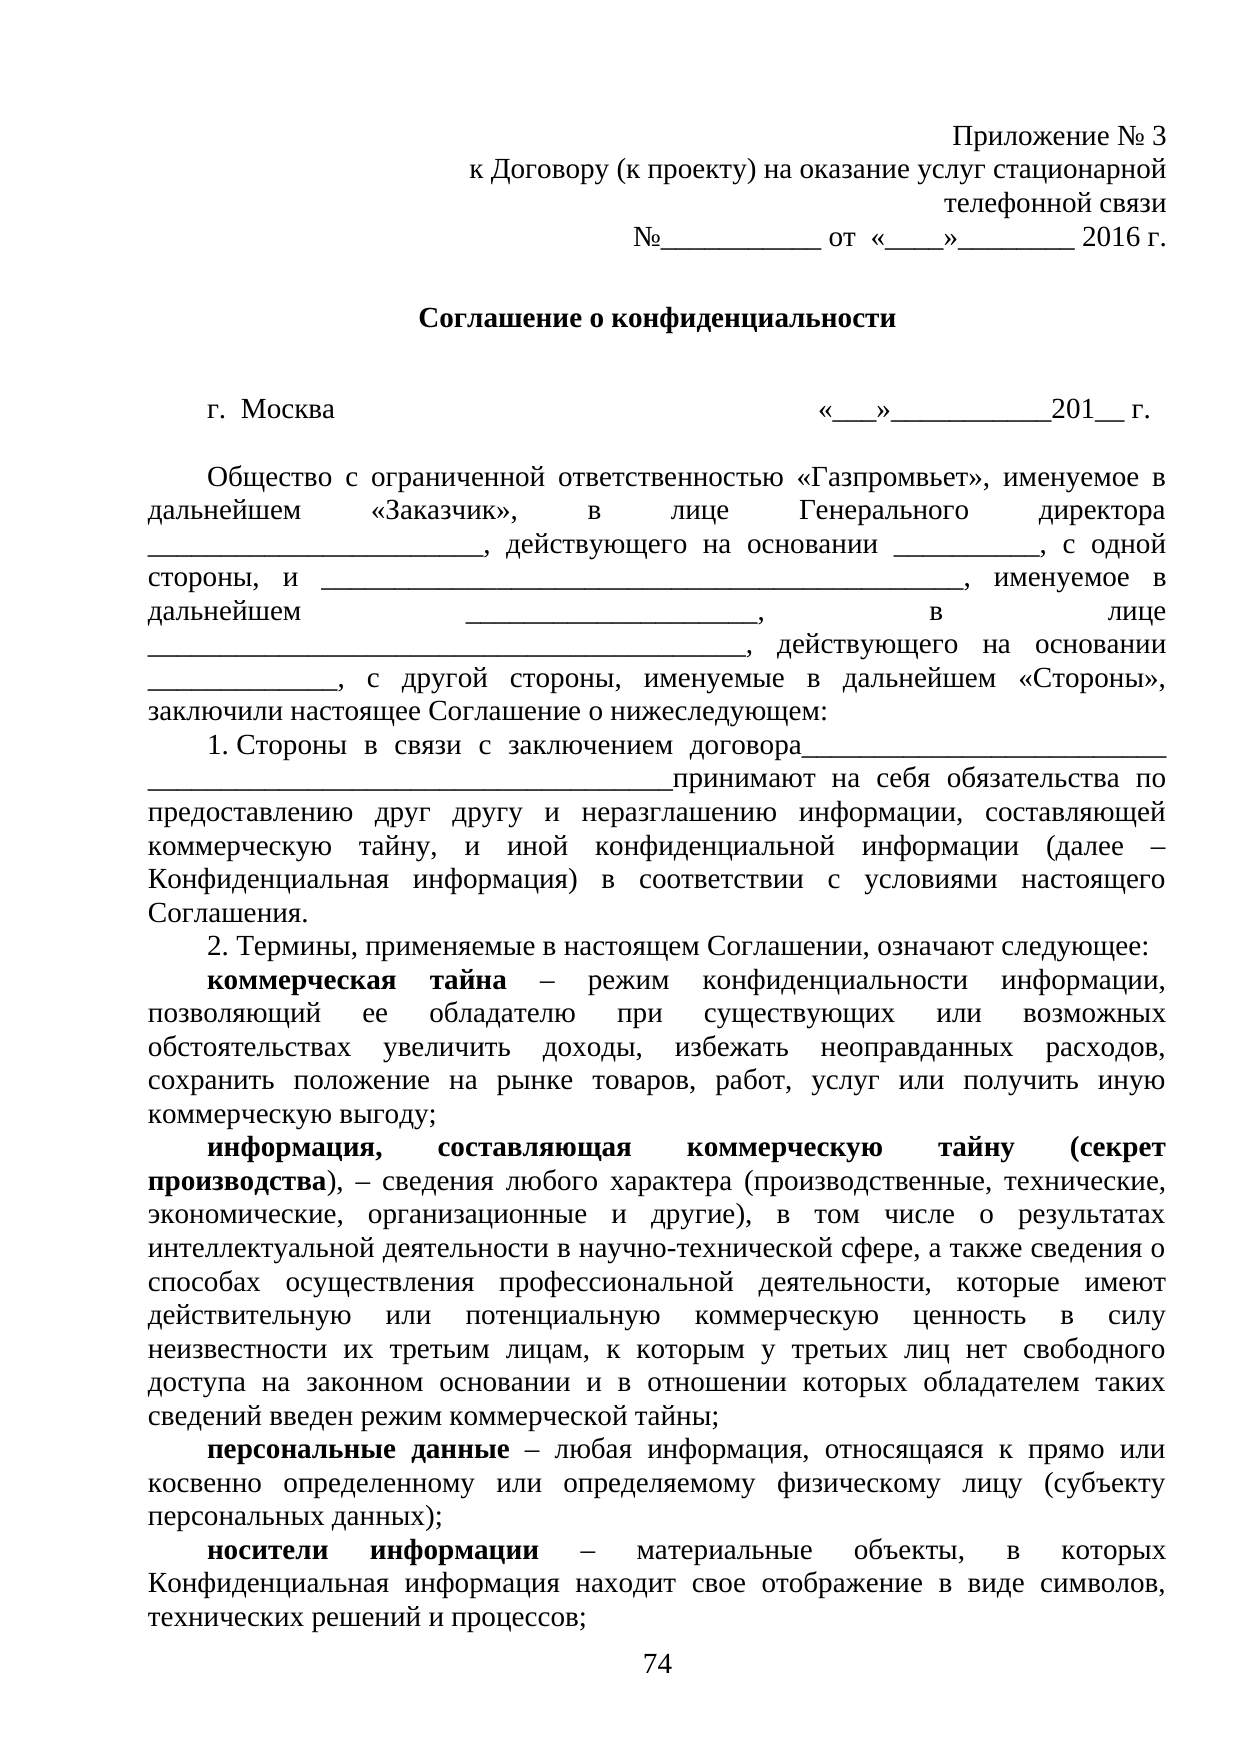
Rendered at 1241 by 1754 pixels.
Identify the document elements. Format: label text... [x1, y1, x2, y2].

text г. Москва «___»___________201__ г. [148, 392, 1167, 425]
text 1. Стороны в связи с заключением договора_________________________ ____________________________________принимают на себя обязательства по предоставлению друг другу и неразглашению информации, составляющей коммерческую тайну, и иной конфиденциальной информации (далее – Конфиденциальная информация) в соответствии с условиями настоящего Соглашения. [148, 727, 1167, 928]
text Cоглашение о конфиденциальности [148, 300, 1167, 334]
text к Договору (к проекту) на оказание услуг стационарной [148, 152, 1167, 185]
text Общество с ограниченной ответственностью «Газпромвьет», именуемое в дальнейшем «Заказчик», в лице Генерального директора _______________________, действующего на основании __________, с одной стороны, и ____________________________________________, именуемое в дальнейшем ____________________, в лице _________________________________________, действующего на основании _____________, с другой стороны, именуемые в дальнейшем «Стороны», заключили настоящее Соглашение о нижеследующем: [148, 459, 1167, 727]
text персональные данные – любая информация, относящаяся к прямо или косвенно определенному или определяемому физическому лицу (субъекту персональных данных); [148, 1431, 1167, 1532]
text 2. Термины, применяемые в настоящем Соглашении, означают следующее: [148, 928, 1167, 962]
text №___________ от «____»________ 2016 г. [148, 219, 1167, 252]
text Приложение № 3 [148, 118, 1167, 152]
text телефонной связи [148, 185, 1167, 219]
text коммерческая тайна – режим конфиденциальности информации, позволяющий ее обладателю при существующих или возможных обстоятельствах увеличить доходы, избежать неоправданных расходов, сохранить положение на рынке товаров, работ, услуг или получить иную коммерческую выгоду; [148, 962, 1167, 1129]
text носители информации – материальные объекты, в которых Конфиденциальная информация находит свое отображение в виде символов, технических решений и процессов; [148, 1532, 1167, 1633]
text информация, составляющая коммерческую тайну (секрет производства), – сведения любого характера (производственные, технические, экономические, организационные и другие), в том числе о результатах интеллектуальной деятельности в научно-технической сфере, а также сведения о способах осуществления профессиональной деятельности, которые имеют действительную или потенциальную коммерческую ценность в силу неизвестности их третьим лицам, к которым у третьих лиц нет свободного доступа на законном основании и в отношении которых обладателем таких сведений введен режим коммерческой тайны; [148, 1129, 1167, 1431]
